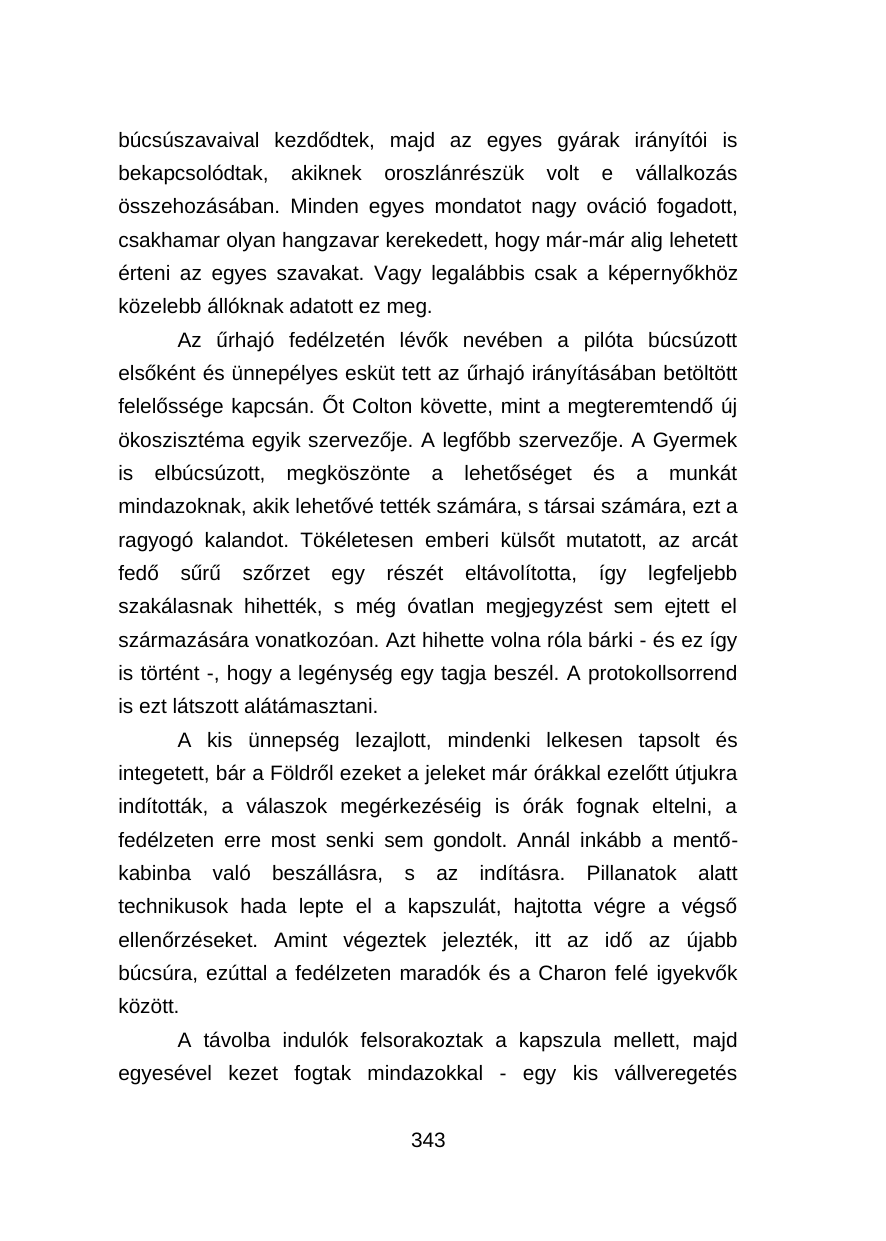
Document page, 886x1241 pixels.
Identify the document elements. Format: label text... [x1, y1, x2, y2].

text A kis ünnepség lezajlott, mindenki lelkesen tapsolt és integetett, bár a Földről ezeket a jeleket már órákkal ezelőtt útjukra indították, a válaszok megérkezéséig is órák fognak eltelni, a fedélzeten erre most senki sem gondolt. Annál inkább a mentőkabinba való beszállásra, s az indításra. Pillanatok alatt technikusok hada lepte el a kapszulát, hajtotta végre a végső ellenőrzéseket. Amint végeztek jelezték, itt az idő az újabb búcsúra, ezúttal a fedélzeten maradók és a Charon felé igyekvők között. [118, 718, 738, 1018]
text Az űrhajó fedélzetén lévők nevében a pilóta búcsúzott elsőként és ünnepélyes esküt tett az űrhajó irányításában betöltött felelőssége kapcsán. Őt Colton követte, mint a megteremtendő új ökoszisztéma egyik szervezője. A legfőbb szervezője. A Gyermek is elbúcsúzott, megköszönte a lehetőséget és a munkát mindazoknak, akik lehetővé tették számára, s társai számára, ezt a ragyogó kalandot. Tökéletesen emberi külsőt mutatott, az arcát fedő sűrű szőrzet egy részét eltávolította, így legfeljebb szakálasnak hihették, s még óvatlan megjegyzést sem ejtett el származására vonatkozóan. Azt hihette volna róla bárki - és ez így is történt -, hogy a legénység egy tagja beszél. A protokollsorrend is ezt látszott alátámasztani. [118, 318, 738, 718]
